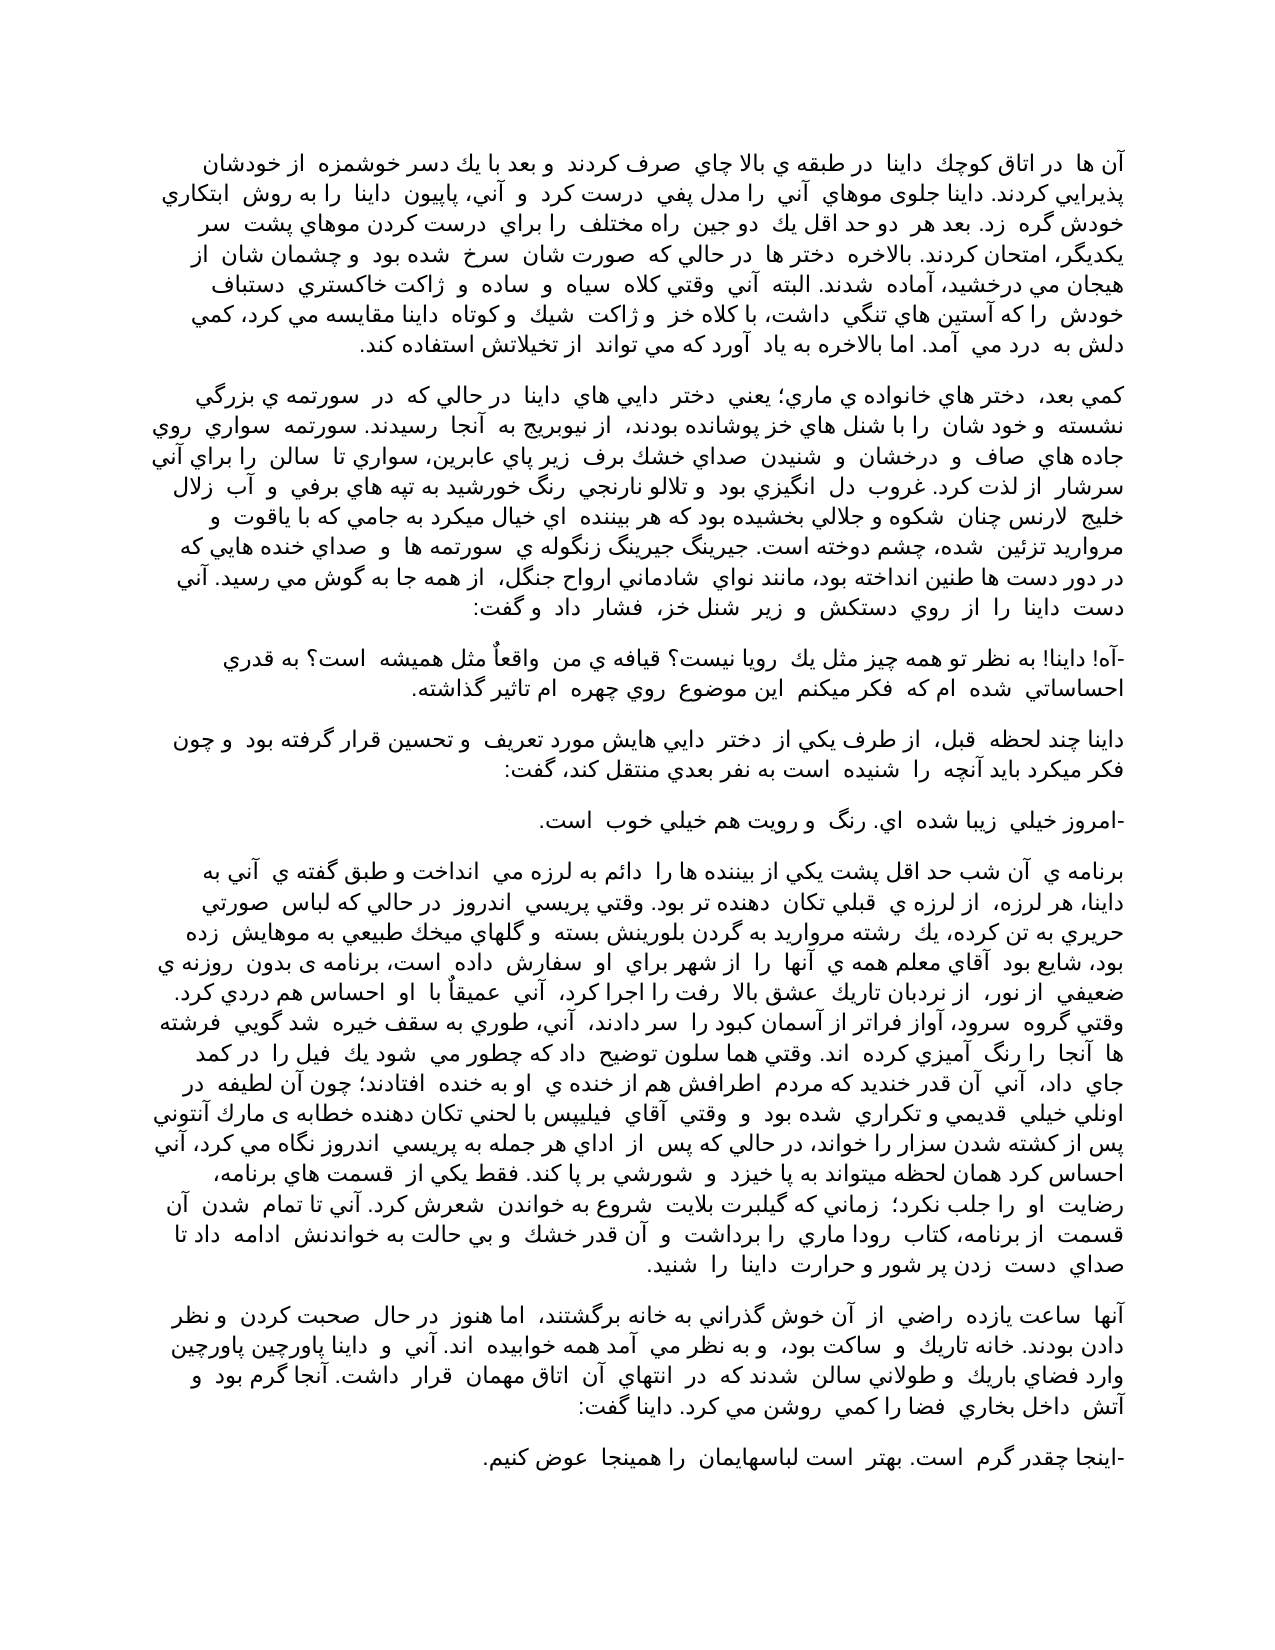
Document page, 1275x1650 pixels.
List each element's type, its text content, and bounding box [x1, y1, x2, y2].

text داينا چند لحظه قبل، از طرف يكي از دختر دايي هايش مورد تعريف و تحسين قرار گرفته بود و چون فكر ميكرد بايد آنچه را شنيده است به نفر بعدي منتقل كند، گفت: [150, 726, 1125, 783]
text -امروز خيلي زيبا شده اي. رنگ و رويت هم خيلي خوب است. [150, 807, 1125, 834]
text برنامه ي آن شب حد اقل پشت يكي از بيننده ها را دائم به لرزه مي انداخت و طبق گفته ي آني به داينا، هر لرزه، از لرزه ي قبلي تكان دهنده تر بود. وقتي پريسي اندروز در حالي كه لباس صورتي حريري به تن كرده، يك رشته مرواريد به گردن بلورينش بسته و گلهاي ميخك طبيعي به موهايش زده بود، شايع بود آقاي معلم همه ي آنها را از شهر براي او سفارش داده است، برنامه ی بدون روزنه ي ضعيفي از نور، از نردبان تاريك عشق بالا رفت را اجرا كرد، آني عميقاٌ با او احساس هم دردي كرد. وقتي گروه سرود، آواز فراتر از آسمان كبود را سر دادند، آني، طوري به سقف خيره شد گويي فرشته ها آنجا را رنگ آميزي كرده اند. وقتي هما سلون توضيح داد كه چطور مي شود يك فيل را در كمد جاي داد، آني آن قدر خنديد كه مردم اطرافش هم از خنده ي او به خنده افتادند؛ چون آن لطيفه در اونلي خيلي قديمي و تكراري شده بود و وقتي آقاي فيليپس با لحني تكان دهنده خطابه ی مارك آنتوني پس از كشته شدن سزار را خواند، در حالي كه پس از اداي هر جمله به پريسي اندروز نگاه مي كرد، آني احساس كرد همان لحظه ميتواند به پا خيزد و شورشي بر پا كند. فقط يكي از قسمت هاي برنامه، رضايت او را جلب نکرد؛ زماني كه گيلبرت بلايت شروع به خواندن شعرش كرد. آني تا تمام شدن آن قسمت از برنامه، كتاب رودا ماري را برداشت و آن قدر خشك و بي حالت به خواندنش ادامه داد تا صداي دست زدن پر شور و حرارت داينا را شنيد. [150, 858, 1125, 1277]
text آن ها در اتاق كوچك داينا در طبقه ي بالا چاي صرف كردند و بعد با يك دسر خوشمزه از خودشان پذيرايي كردند. داينا جلوی موهاي آني را مدل پفي درست كرد و آني، پاپيون داينا را به روش ابتكاري خودش گره زد. بعد هر دو حد اقل يك دو جين راه مختلف را براي درست كردن موهاي پشت سر يكديگر، امتحان كردند. بالاخره دختر ها در حالي كه صورت شان سرخ شده بود و چشمان شان از هيجان مي درخشيد، آماده شدند. البته آني وقتي كلاه سياه و ساده و ژاكت خاكستري دستباف خودش را كه آستين هاي تنگي داشت، با كلاه خز و ژاكت شيك و كوتاه داينا مقايسه مي كرد، كمي دلش به درد مي آمد. اما بالاخره به ياد آورد كه مي تواند از تخيلاتش استفاده كند. [150, 150, 1125, 358]
text -اينجا چقدر گرم است. بهتر است لباسهايمان را همينجا عوض كنيم. [150, 1444, 1125, 1470]
text كمي بعد، دختر هاي خانواده ي ماري؛ يعني دختر دايي هاي داينا در حالي كه در سورتمه ي بزرگي نشسته و خود شان را با شنل هاي خز پوشانده بودند، از نيوبريج به آنجا رسيدند. سورتمه سواري روي جاده هاي صاف و درخشان و شنيدن صداي خشك برف زير پاي عابرين، سواري تا سالن را براي آني سرشار از لذت كرد. غروب دل انگيزي بود و تلالو نارنجي رنگ خورشيد به تپه هاي برفي و آب زلال خليج لارنس چنان شكوه و جلالي بخشيده بود كه هر بيننده اي خيال ميكرد به جامي كه با ياقوت و مرواريد تزئين شده، چشم دوخته است. جيرينگ جيرينگ زنگوله ي سورتمه ها و صداي خنده هايي كه در دور دست ها طنين انداخته بود، مانند نواي شادماني ارواح جنگل، از همه جا به گوش مي رسيد. آني دست داينا را از روي دستكش و زير شنل خز، فشار داد و گفت: [150, 382, 1125, 620]
text -آه! داينا! به نظر تو همه چيز مثل يك رويا نيست؟ قيافه ي من واقعاٌ مثل هميشه است؟ به قدري احساساتي شده ام كه فكر ميكنم اين موضوع روي چهره ام تاثير گذاشته. [150, 645, 1125, 701]
text آنها ساعت يازده راضي از آن خوش گذراني به خانه برگشتند، اما هنوز در حال صحبت كردن و نظر دادن بودند. خانه تاريك و ساكت بود، و به نظر مي آمد همه خوابيده اند. آني و داينا پاورچين پاورچين وارد فضاي باريك و طولاني سالن شدند كه در انتهاي آن اتاق مهمان قرار داشت. آنجا گرم بود و آتش داخل بخاري فضا را كمي روشن مي كرد. داينا گفت: [150, 1302, 1125, 1419]
